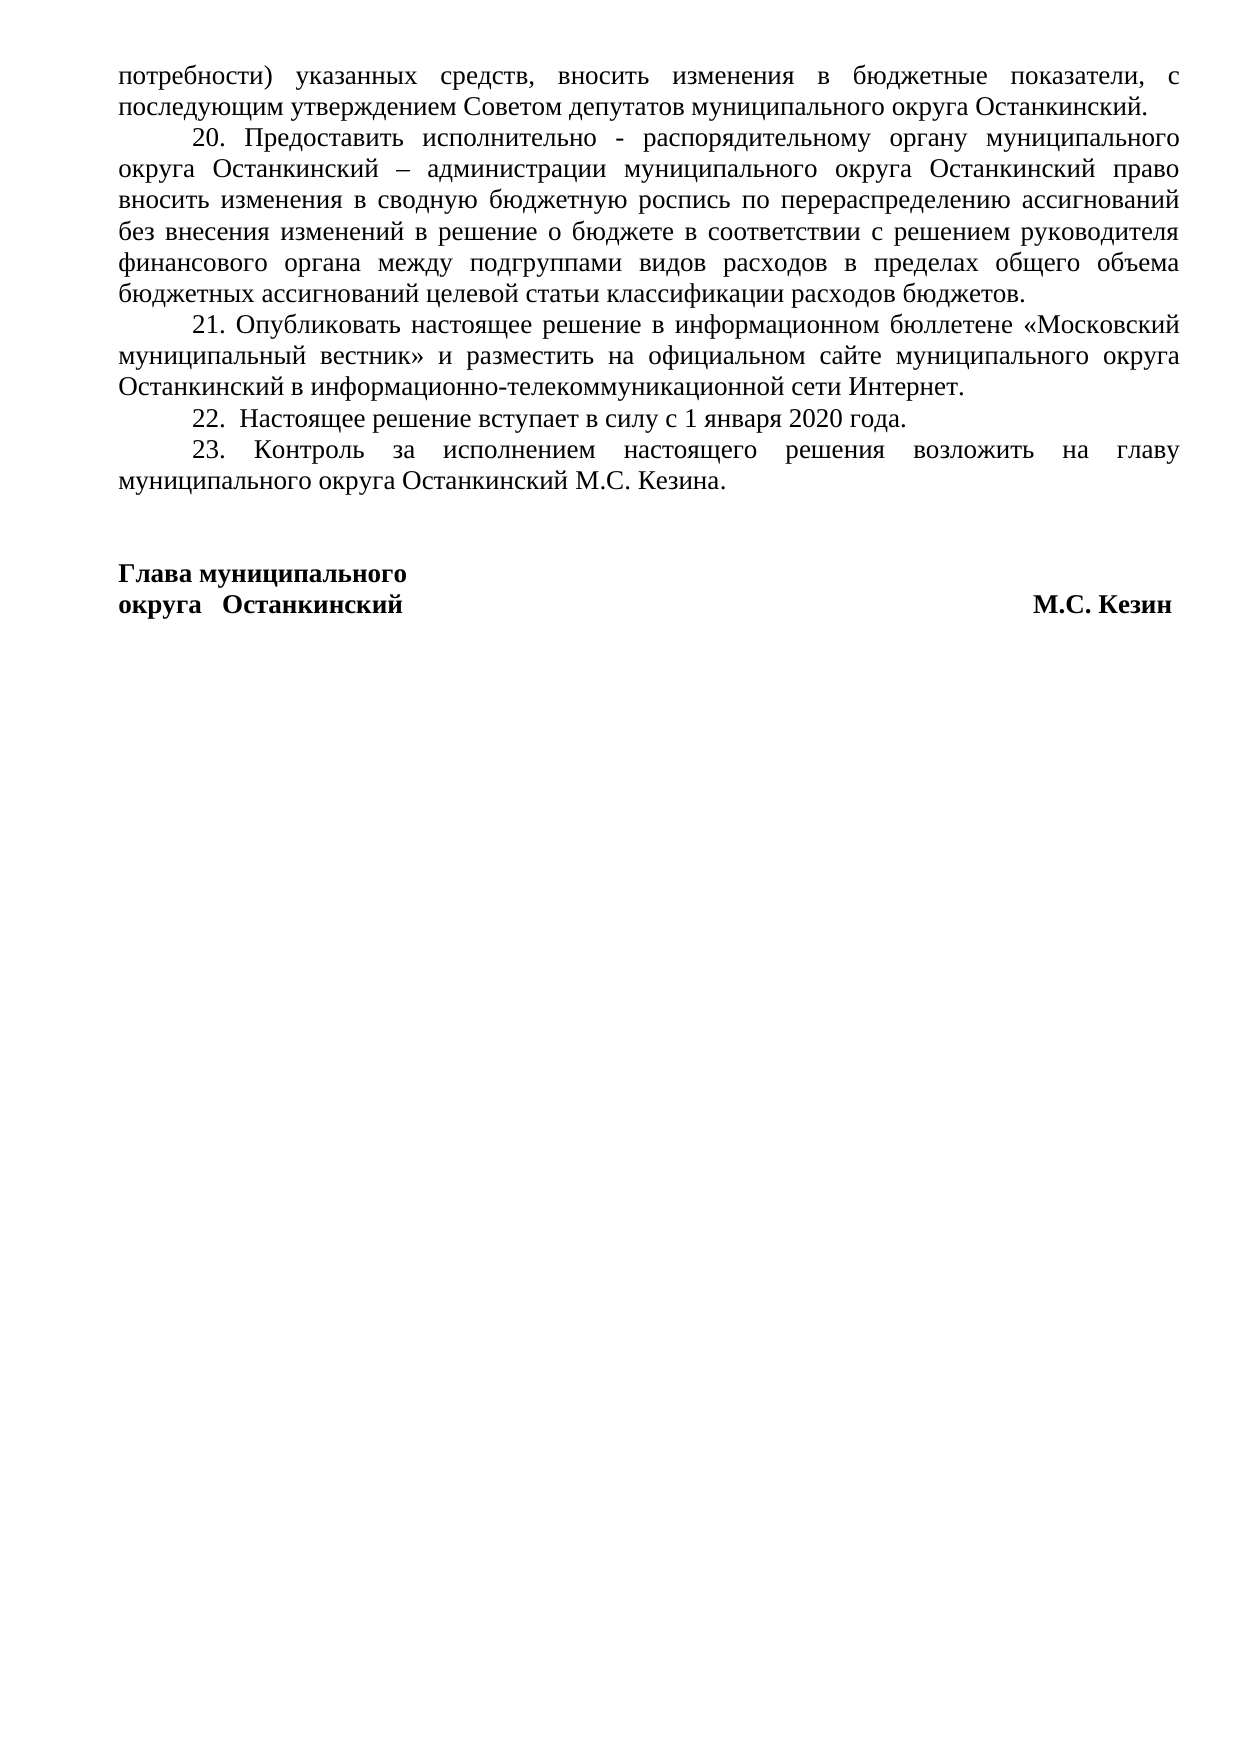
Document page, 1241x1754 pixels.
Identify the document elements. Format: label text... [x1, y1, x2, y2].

text 23. Контроль за исполнением настоящего решения возложить на главу муниципального округа Останкинский М.С. Кезина. [118, 433, 1181, 495]
text Глава муниципального [118, 557, 1181, 588]
text 21. Опубликовать настоящее решение в информационном бюллетене «Московский муниципальный вестник» и разместить на официальном сайте муниципального округа Останкинский в информационно-телекоммуникационной сети Интернет. [118, 308, 1181, 402]
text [118, 59, 1181, 121]
text 20. Предоставить исполнительно - распорядительному органу муниципального округа Останкинский – администрации муниципального округа Останкинский право вносить изменения в сводную бюджетную роспись по перераспределению ассигнований без внесения изменений в решение о бюджете в соответствии с решением руководителя финансового органа между подгруппами видов расходов в пределах общего объема бюджетных ассигнований целевой статьи классификации расходов бюджетов. [118, 121, 1181, 308]
text округа Останкинский М.С. Кезин [118, 588, 1181, 620]
text 22. Настоящее решение вступает в силу с 1 января 2020 года. [118, 402, 1181, 433]
